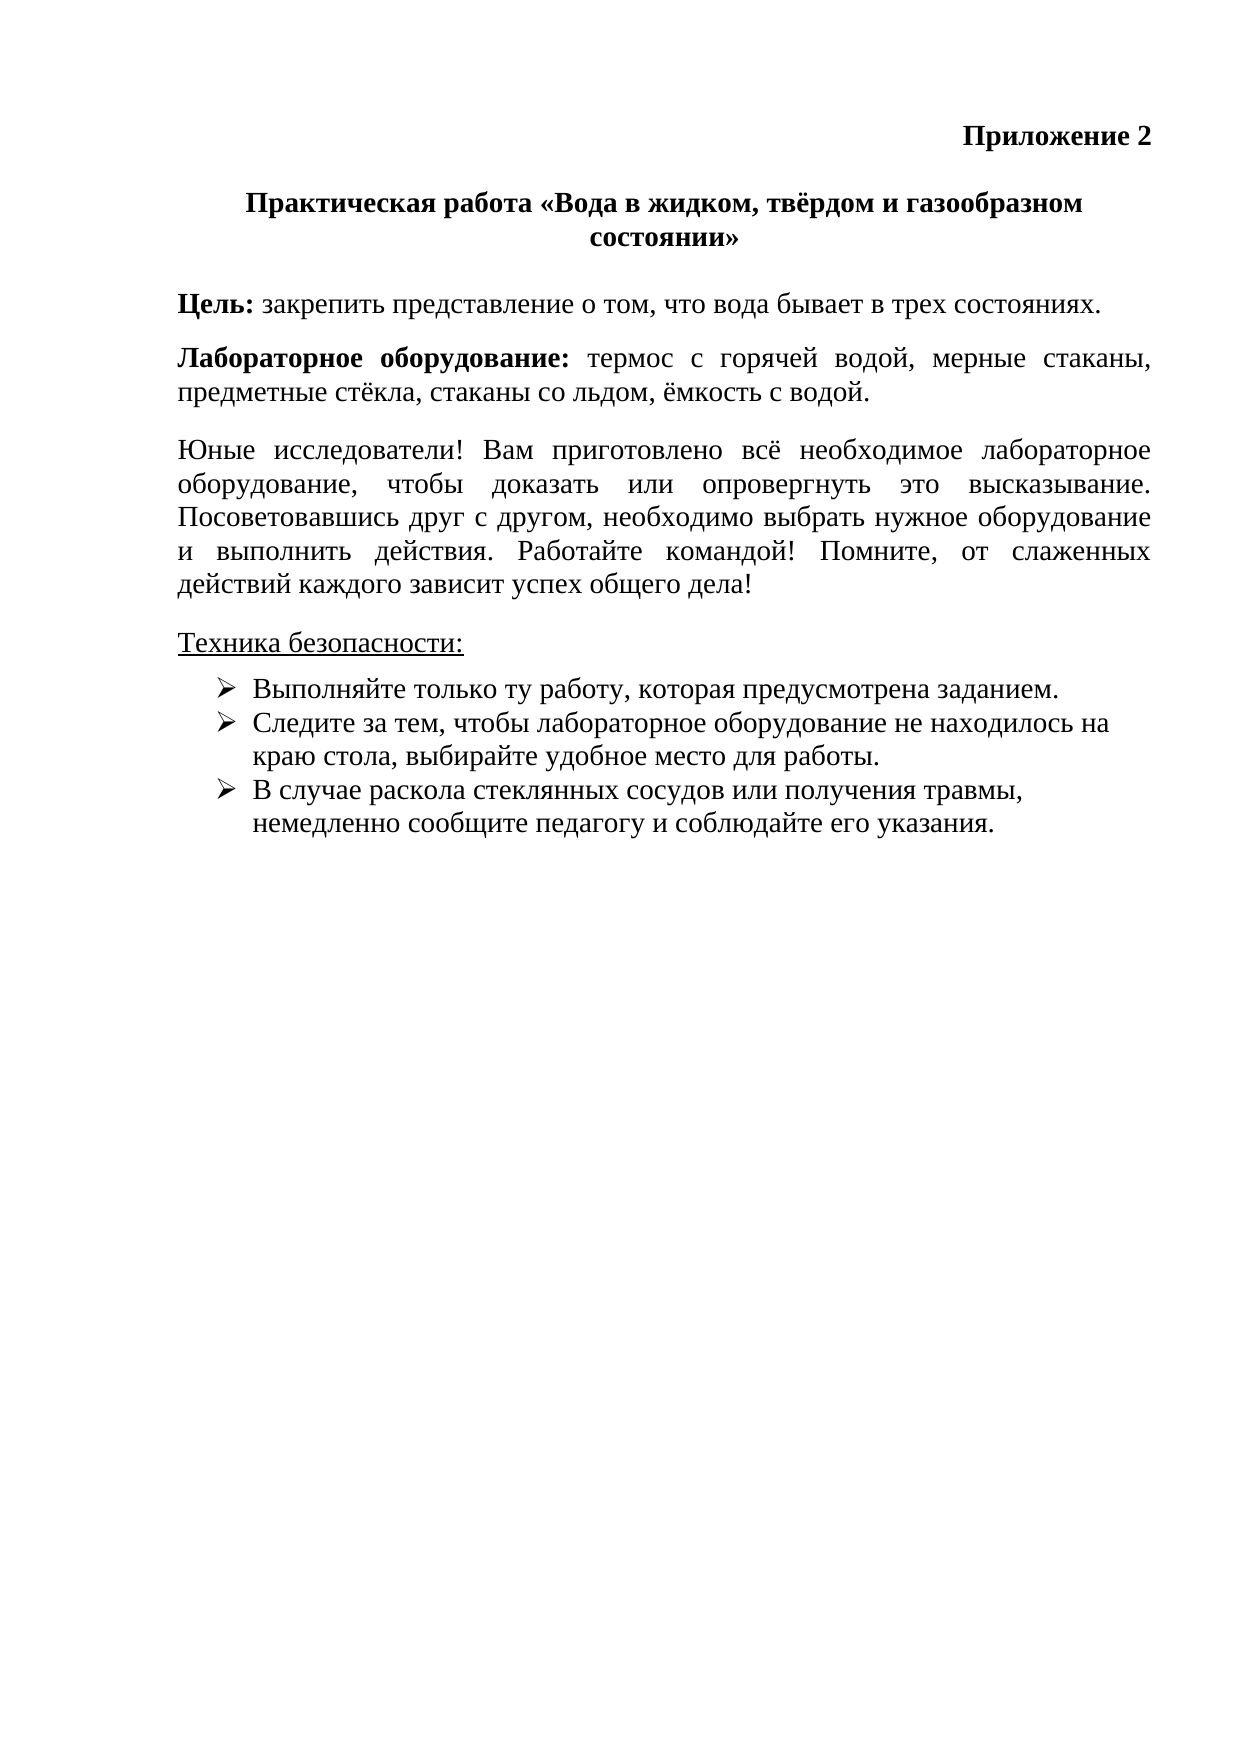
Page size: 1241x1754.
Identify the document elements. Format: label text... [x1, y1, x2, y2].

text Техника безопасности: [177, 625, 1152, 658]
list Следите за тем, чтобы лабораторное оборудование не находилось на краю стола, выбирайте удобное место для работы. [215, 705, 1152, 772]
text Лабораторное оборудование: термос с горячей водой, мерные стаканы, предметные стёкла, стаканы со льдом, ёмкость с водой. [177, 340, 1152, 407]
text Практическая работа «Вода в жидком, твёрдом и газообразном состоянии» [177, 185, 1152, 252]
text Цель: закрепить представление о том, что вода бывает в трех состояниях. [177, 286, 1152, 319]
text Юные исследователи! Вам приготовлено всё необходимое лабораторное оборудование, чтобы доказать или опровергнуть это высказывание. Посоветовавшись друг с другом, необходимо выбрать нужное оборудование и выполнить действия. Работайте командой! Помните, от слаженных действий каждого зависит успех общего дела! [177, 432, 1152, 600]
list Выполняйте только ту работу, которая предусмотрена заданием. [215, 671, 1152, 705]
text Приложение 2 [177, 118, 1152, 152]
list В случае раскола стеклянных сосудов или получения травмы, немедленно сообщите педагогу и соблюдайте его указания. [215, 772, 1152, 839]
